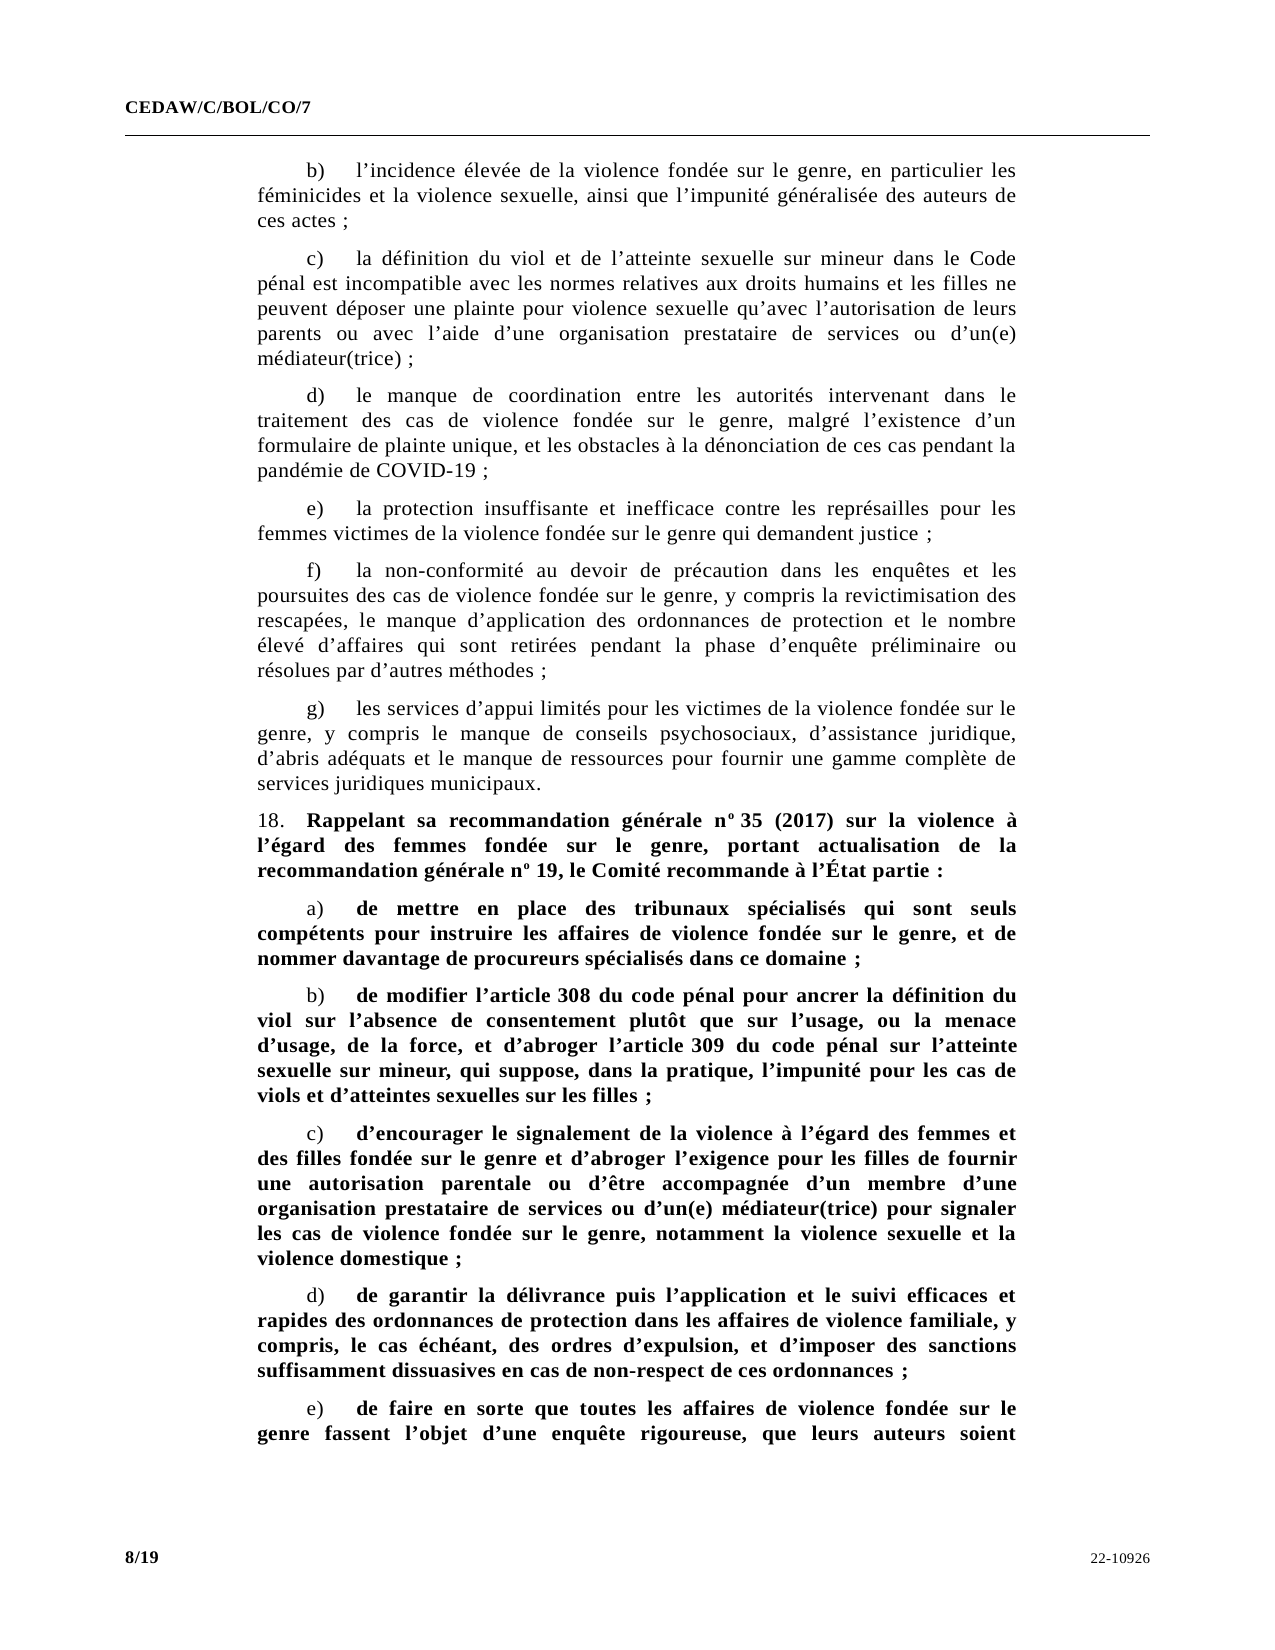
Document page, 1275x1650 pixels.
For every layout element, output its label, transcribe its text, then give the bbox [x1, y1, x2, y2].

text e) la protection insuffisante et inefficace contre les représailles pour les femmes victimes de la violence fondée sur le genre qui demandent justice ; [257, 495, 1018, 545]
text c) d’encourager le signalement de la violence à l’égard des femmes et des filles fondée sur le genre et d’abroger l’exigence pour les filles de fournir une autorisation parentale ou d’être accompagnée d’un membre d’une organisation prestataire de services ou d’un(e) médiateur(trice) pour signaler les cas de violence fondée sur le genre, notamment la violence sexuelle et la violence domestique ; [257, 1120, 1018, 1270]
text b) de modifier l’article 308 du code pénal pour ancrer la définition du viol sur l’absence de consentement plutôt que sur l’usage, ou la menace d’usage, de la force, et d’abroger l’article 309 du code pénal sur l’atteinte sexuelle sur mineur, qui suppose, dans la pratique, l’impunité pour les cas de viols et d’atteintes sexuelles sur les filles ; [257, 982, 1018, 1107]
list Rappelant sa recommandation générale no 35 (2017) sur la violence à l’égard des femmes fondée sur le genre, portant actualisation de la recommandation générale no 19, le Comité recommande à l’État partie : [257, 807, 1018, 882]
text a) de mettre en place des tribunaux spécialisés qui sont seuls compétents pour instruire les affaires de violence fondée sur le genre, et de nommer davantage de procureurs spécialisés dans ce domaine ; [257, 895, 1018, 970]
text f) la non-conformité au devoir de précaution dans les enquêtes et les poursuites des cas de violence fondée sur le genre, y compris la revictimisation des rescapées, le manque d’application des ordonnances de protection et le nombre élevé d’affaires qui sont retirées pendant la phase d’enquête préliminaire ou résolues par d’autres méthodes ; [257, 557, 1018, 682]
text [257, 1395, 1018, 1445]
text c) la définition du viol et de l’atteinte sexuelle sur mineur dans le Code pénal est incompatible avec les normes relatives aux droits humains et les filles ne peuvent déposer une plainte pour violence sexuelle qu’avec l’autorisation de leurs parents ou avec l’aide d’une organisation prestataire de services ou d’un(e) médiateur(trice) ; [257, 245, 1018, 370]
text d) le manque de coordination entre les autorités intervenant dans le traitement des cas de violence fondée sur le genre, malgré l’existence d’un formulaire de plainte unique, et les obstacles à la dénonciation de ces cas pendant la pandémie de COVID-19 ; [257, 382, 1018, 482]
text b) l’incidence élevée de la violence fondée sur le genre, en particulier les féminicides et la violence sexuelle, ainsi que l’impunité généralisée des auteurs de ces actes ; [257, 157, 1018, 232]
text g) les services d’appui limités pour les victimes de la violence fondée sur le genre, y compris le manque de conseils psychosociaux, d’assistance juridique, d’abris adéquats et le manque de ressources pour fournir une gamme complète de services juridiques municipaux. [257, 695, 1018, 795]
text d) de garantir la délivrance puis l’application et le suivi efficaces et rapides des ordonnances de protection dans les affaires de violence familiale, y compris, le cas échéant, des ordres d’expulsion, et d’imposer des sanctions suffisamment dissuasives en cas de non-respect de ces ordonnances ; [257, 1282, 1018, 1382]
